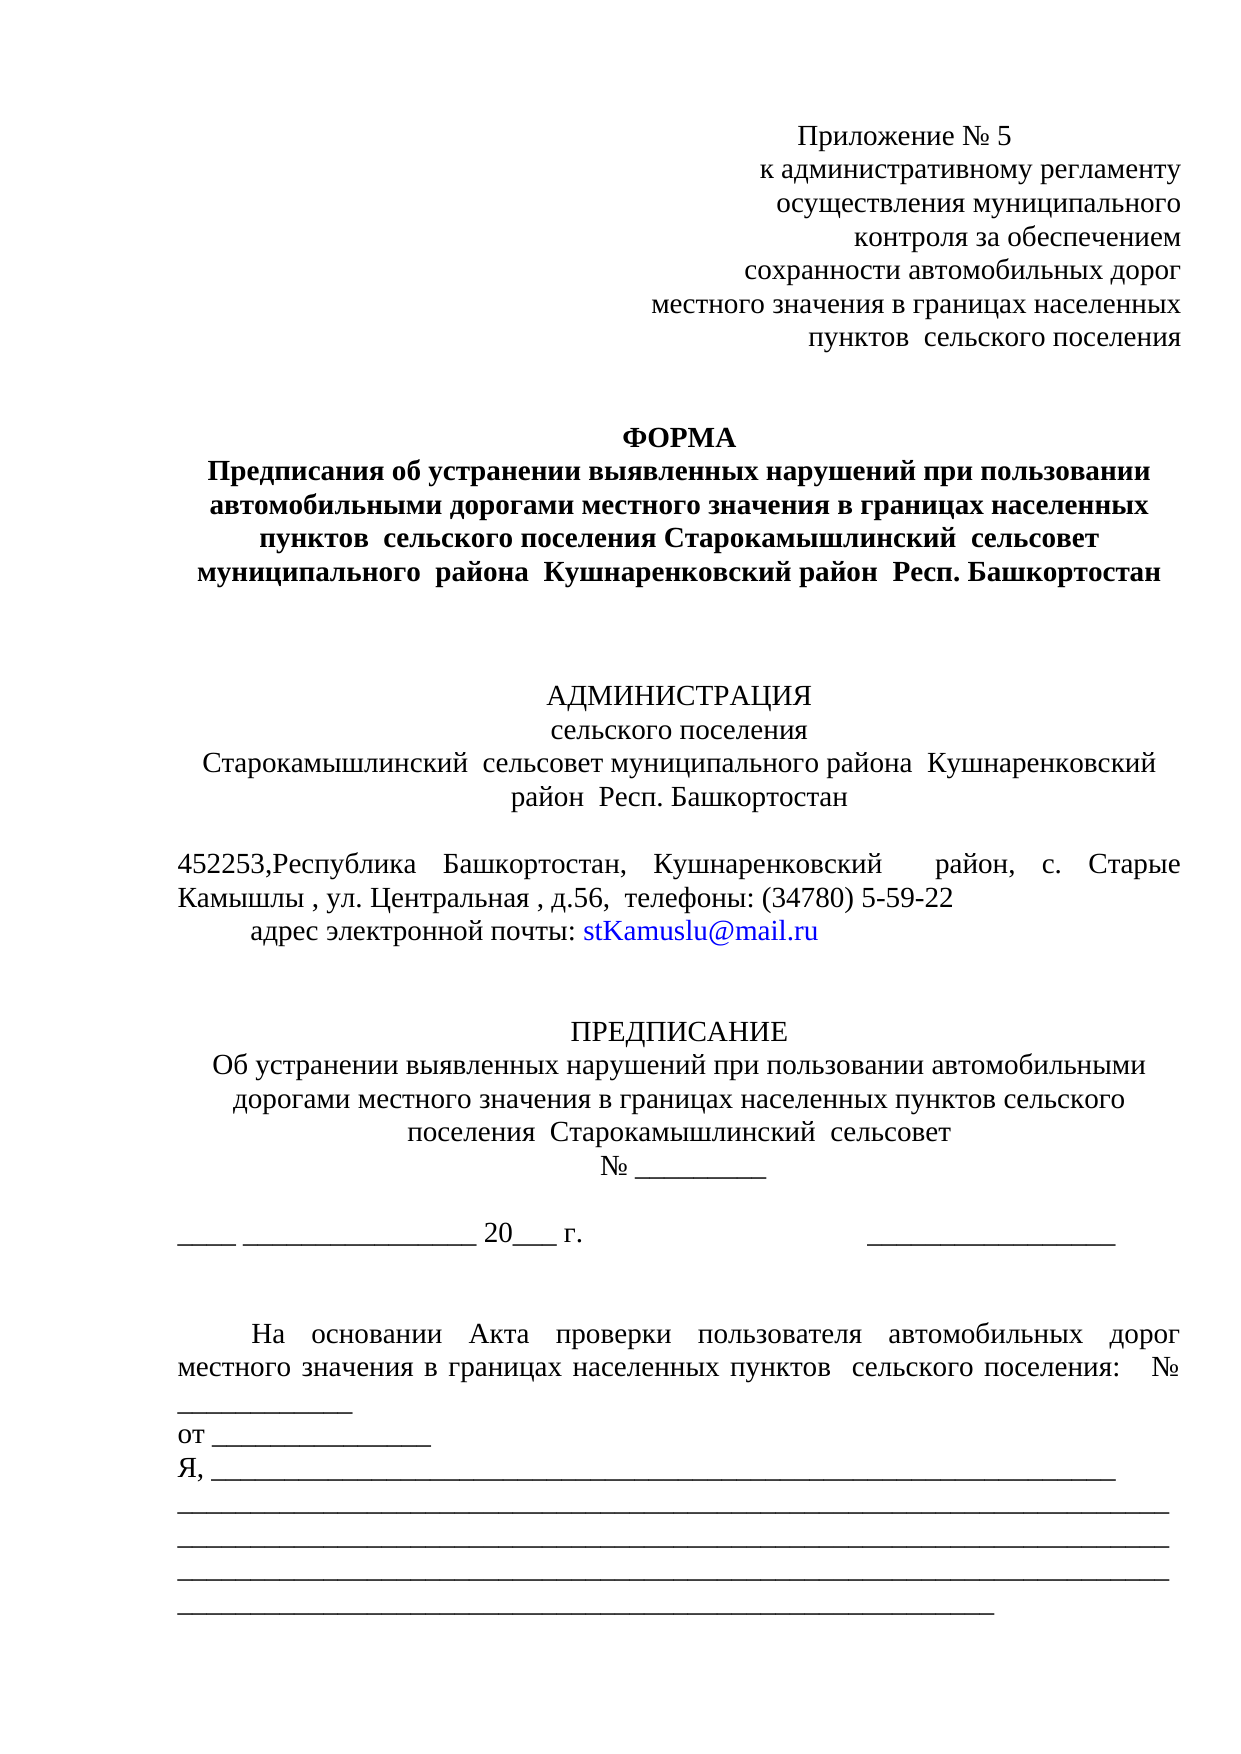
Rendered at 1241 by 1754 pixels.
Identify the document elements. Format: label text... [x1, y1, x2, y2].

text Я, ______________________________________________________________ [177, 1450, 1181, 1483]
text адрес электронной почты: stKamuslu@mail.ru [177, 913, 1181, 947]
text сельского поселения [177, 712, 1181, 746]
text сохранности автомобильных дорог [177, 252, 1181, 286]
text № _________ [177, 1148, 1181, 1182]
title Предписания об устранении выявленных нарушений при пользовании автомобильными дорогами местного значения в границах населенных пунктов сельского поселения Старокамышлинский сельсовет муниципального района Кушнаренковский район Респ. Башкортостан [177, 453, 1181, 588]
text На основании Акта проверки пользователя автомобильных дорог местного значения в границах населенных пунктов сельского поселения: № ____________ [177, 1316, 1181, 1416]
text пунктов сельского поселения [177, 319, 1181, 353]
text Старокамышлинский сельсовет муниципального района Кушнаренковский район Респ. Башкортостан [177, 746, 1181, 813]
text осуществления муниципального [177, 185, 1181, 219]
text ПРЕДПИСАНИЕ [177, 1014, 1181, 1047]
text к административному регламенту [177, 152, 1181, 185]
text ____________________________________________________________________________________________________________________________________________________________________________________________________________________________________________________________________ [177, 1483, 1181, 1618]
text Об устранении выявленных нарушений при пользовании автомобильными дорогами местного значения в границах населенных пунктов сельского поселения Старокамышлинский сельсовет [177, 1047, 1181, 1148]
title ФОРМА [177, 420, 1181, 453]
text Приложение № 5 [177, 118, 1181, 152]
text контроля за обеспечением [177, 219, 1181, 252]
text ____ ________________ 20___ г. _________________ [177, 1215, 1181, 1249]
text от _______________ [177, 1416, 1181, 1450]
text местного значения в границах населенных [177, 286, 1181, 319]
text 452253,Республика Башкортостан, Кушнаренковский район, с. Старые Камышлы , ул. Центральная , д.56, телефоны: (34780) 5-59-22 [177, 846, 1181, 913]
text АДМИНИСТРАЦИЯ [177, 678, 1181, 712]
